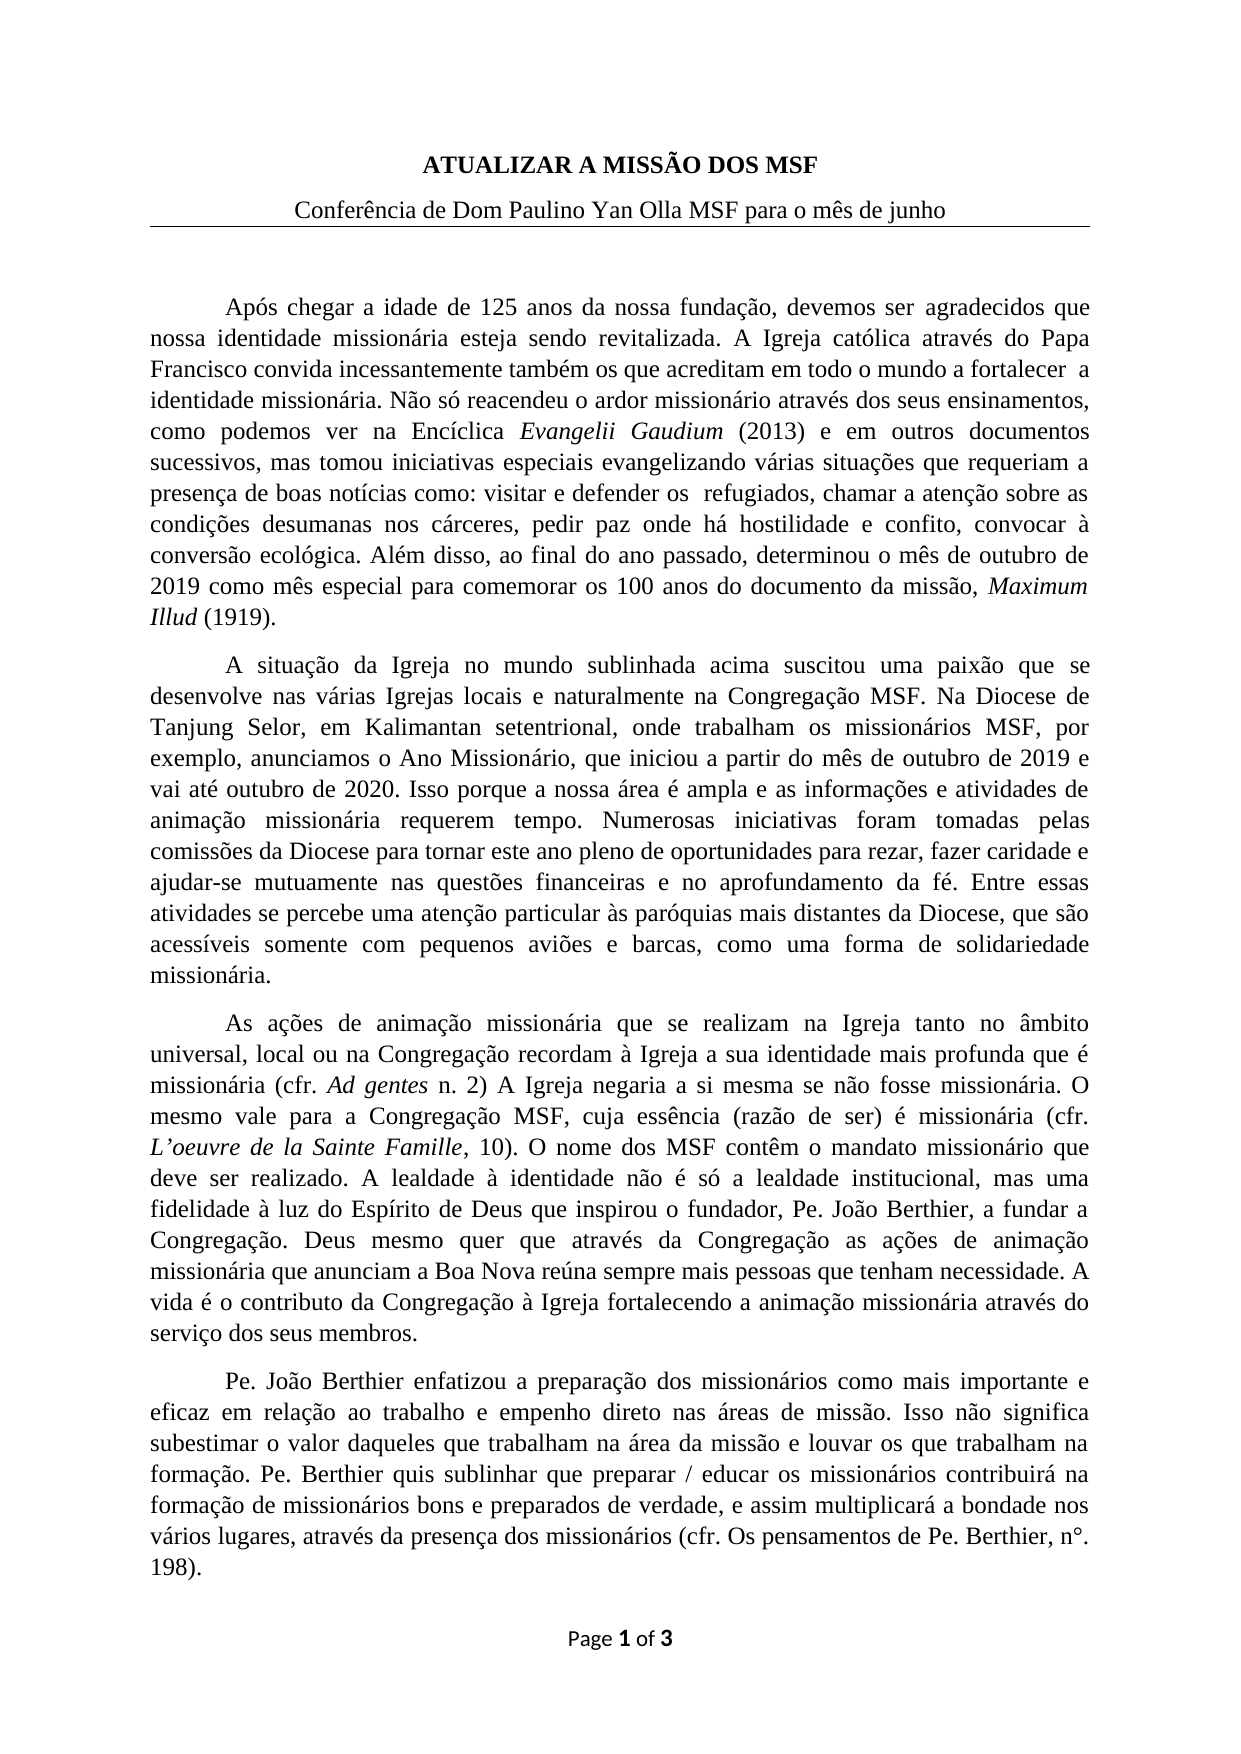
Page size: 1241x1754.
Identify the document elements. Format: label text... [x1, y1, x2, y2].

text Após chegar a idade de 125 anos da nossa fundação, devemos ser agradecidos que nossa identidade missionária esteja sendo revitalizada. A Igreja católica através do Papa Francisco convida incessantemente também os que acreditam em todo o mundo a fortalecer a identidade missionária. Não só reacendeu o ardor missionário através dos seus ensinamentos, como podemos ver na Encíclica Evangelii Gaudium (2013) e em outros documentos sucessivos, mas tomou iniciativas especiais evangelizando várias situações que requeriam a presença de boas notícias como: visitar e defender os refugiados, chamar a atenção sobre as condições desumanas nos cárceres, pedir paz onde há hostilidade e confito, convocar à conversão ecológica. Além disso, ao final do ano passado, determinou o mês de outubro de 2019 como mês especial para comemorar os 100 anos do documento da missão, Maximum Illud (1919). [150, 292, 1090, 631]
text Conferência de Dom Paulino Yan Olla MSF para o mês de junho [150, 195, 1090, 226]
text As ações de animação missionária que se realizam na Igreja tanto no âmbito universal, local ou na Congregação recordam à Igreja a sua identidade mais profunda que é missionária (cfr. Ad gentes n. 2) A Igreja negaria a si mesma se não fosse missionária. O mesmo vale para a Congregação MSF, cuja essência (razão de ser) é missionária (cfr. L’oeuvre de la Sainte Famille, 10). O nome dos MSF contêm o mandato missionário que deve ser realizado. A lealdade à identidade não é só a lealdade institucional, mas uma fidelidade à luz do Espírito de Deus que inspirou o fundador, Pe. João Berthier, a fundar a Congregação. Deus mesmo quer que através da Congregação as ações de animação missionária que anunciam a Boa Nova reúna sempre mais pessoas que tenham necessidade. A vida é o contributo da Congregação à Igreja fortalecendo a animação missionária através do serviço dos seus membros. [150, 1008, 1090, 1347]
text ATUALIZAR A MISSÃO DOS MSF [150, 150, 1090, 179]
text Pe. João Berthier enfatizou a preparação dos missionários como mais importante e eficaz em relação ao trabalho e empenho direto nas áreas de missão. Isso não significa subestimar o valor daqueles que trabalham na área da missão e louvar os que trabalham na formação. Pe. Berthier quis sublinhar que preparar / educar os missionários contribuirá na formação de missionários bons e preparados de verdade, e assim multiplicará a bondade nos vários lugares, através da presença dos missionários (cfr. Os pensamentos de Pe. Berthier, n°. 198). [150, 1366, 1090, 1581]
text A situação da Igreja no mundo sublinhada acima suscitou uma paixão que se desenvolve nas várias Igrejas locais e naturalmente na Congregação MSF. Na Diocese de Tanjung Selor, em Kalimantan setentrional, onde trabalham os missionários MSF, por exemplo, anunciamos o Ano Missionário, que iniciou a partir do mês de outubro de 2019 e vai até outubro de 2020. Isso porque a nossa área é ampla e as informações e atividades de animação missionária requerem tempo. Numerosas iniciativas foram tomadas pelas comissões da Diocese para tornar este ano pleno de oportunidades para rezar, fazer caridade e ajudar-se mutuamente nas questões financeiras e no aprofundamento da fé. Entre essas atividades se percebe uma atenção particular às paróquias mais distantes da Diocese, que são acessíveis somente com pequenos aviões e barcas, como uma forma de solidariedade missionária. [150, 650, 1090, 989]
